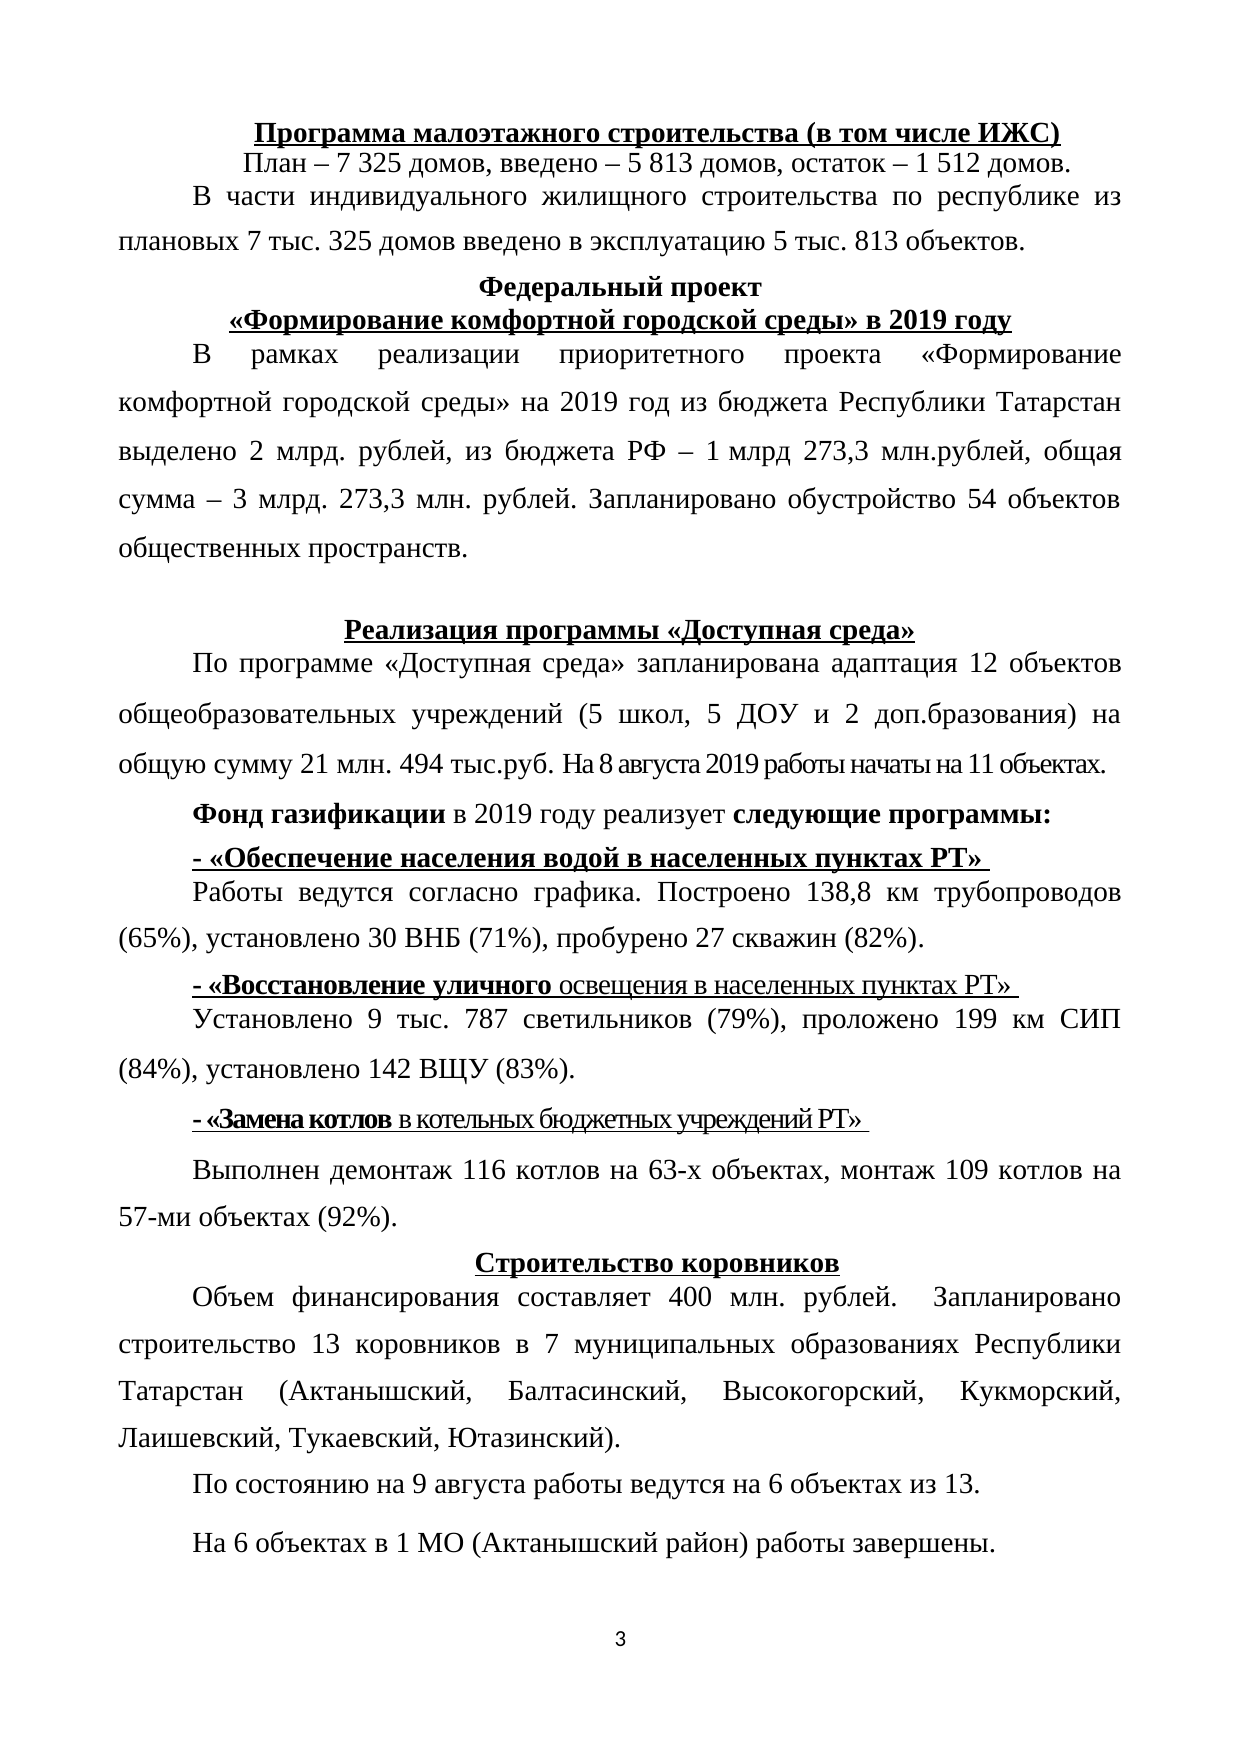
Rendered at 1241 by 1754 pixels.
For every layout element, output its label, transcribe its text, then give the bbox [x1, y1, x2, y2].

text На 6 объектах в 1 МО (Актанышский район) работы завершены. [192, 1525, 1122, 1559]
text В рамках реализации приоритетного проекта «Формирование комфортной городской среды» на 2019 год из бюджета Республики Татарстан выделено 2 млрд. рублей, из бюджета РФ – 1 млрд 273,3 млн.рублей, общая сумма – 3 млрд. 273,3 млн. рублей. Запланировано обустройство 54 объектов общественных пространств. [118, 336, 1122, 563]
text - «Замена котлов в котельных бюджетных учреждений РТ» [118, 1102, 1122, 1135]
text Выполнен демонтаж 116 котлов на 63-х объектах, монтаж 109 котлов на 57-ми объектах (92%). [118, 1152, 1122, 1232]
text - «Восстановление уличного освещения в населенных пунктах РТ» [118, 967, 1122, 1001]
text В части индивидуального жилищного строительства по республике из плановых 7 тыс. 325 домов введено в эксплуатацию 5 тыс. 813 объектов. [118, 178, 1122, 257]
text Работы ведутся согласно графика. Построено 138,8 км трубопроводов (65%), установлено 30 ВНБ (71%), пробурено 27 скважин (82%). [118, 874, 1122, 954]
text План – 7 325 домов, введено – 5 813 домов, остаток – 1 512 домов. [118, 148, 1122, 178]
text Реализация программы «Доступная среда» [118, 612, 1122, 646]
text Федеральный проект [118, 269, 1122, 302]
text Фонд газификации в 2019 году реализует следующие программы: [118, 797, 1122, 830]
text По состоянию на 9 августа работы ведутся на 6 объектах из 13. [118, 1467, 1122, 1500]
list Программа малоэтажного строительства (в том числе ИЖС) [118, 118, 1122, 148]
text По программе «Доступная среда» запланирована адаптация 12 объектов общеобразовательных учреждений (5 школ, 5 ДОУ и 2 доп.бразования) на общую сумму 21 млн. 494 тыс.руб. На 8 августа 2019 работы начаты на 11 объектах. [118, 646, 1122, 780]
text - «Обеспечение населения водой в населенных пунктах РТ» [118, 840, 1122, 874]
text Объем финансирования составляет 400 млн. рублей. Запланировано строительство 13 коровников в 7 муниципальных образованиях Республики Татарстан (Актанышский, Балтасинский, Высокогорский, Кукморский, Лаишевский, Тукаевский, Ютазинский). [118, 1279, 1122, 1453]
text Установлено 9 тыс. 787 светильников (79%), проложено 199 км СИП (84%), установлено 142 ВЩУ (83%). [118, 1001, 1122, 1085]
text Строительство коровников [192, 1246, 1122, 1279]
text «Формирование комфортной городской среды» в 2019 году [118, 302, 1122, 336]
